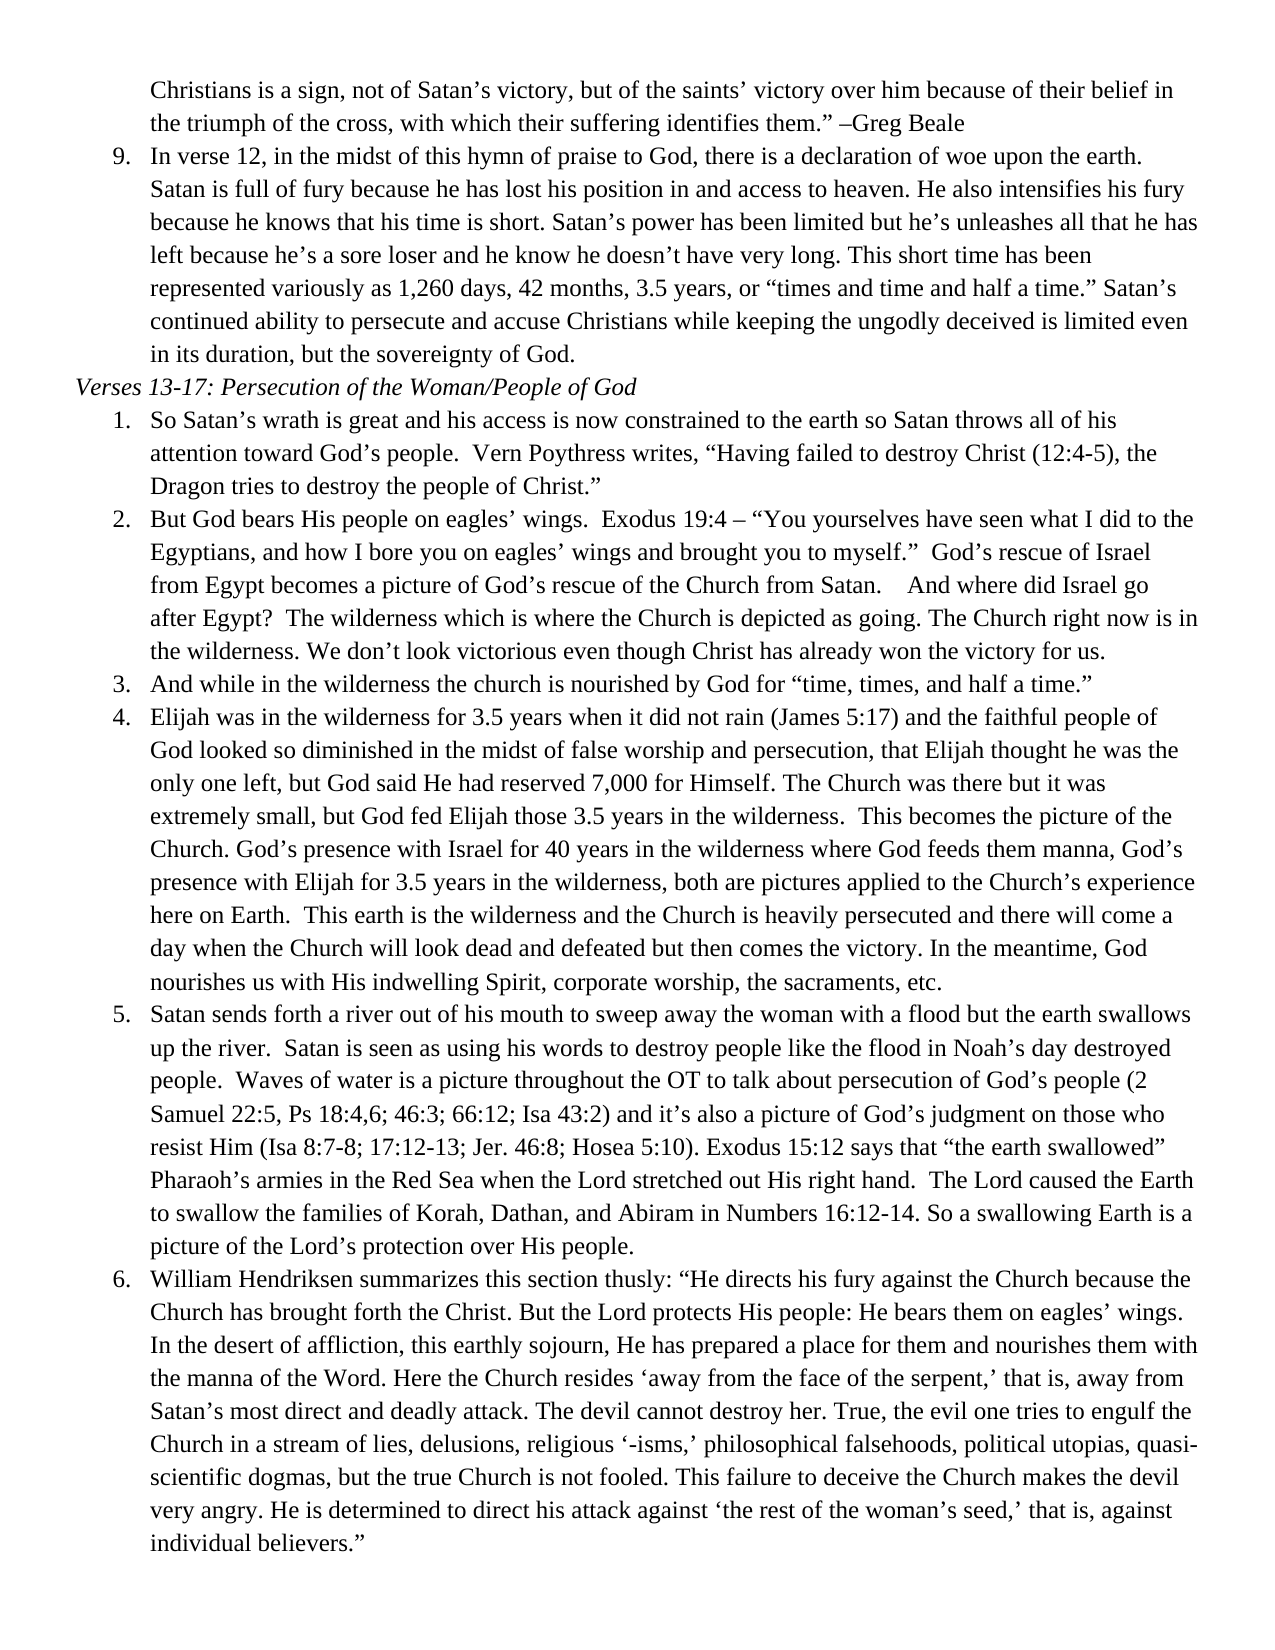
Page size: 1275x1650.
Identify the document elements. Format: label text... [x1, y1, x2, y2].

list Satan sends forth a river out of his mouth to sweep away the woman with a flood but the earth swallows up the river. Satan is seen as using his words to destroy people like the flood in Noah’s day destroyed people. Waves of water is a picture throughout the OT to talk about persecution of God’s people (2 Samuel 22:5, Ps 18:4,6; 46:3; 66:12; Isa 43:2) and it’s also a picture of God’s judgment on those who resist Him (Isa 8:7-8; 17:12-13; Jer. 46:8; Hosea 5:10). Exodus 15:12 says that “the earth swallowed” Pharaoh’s armies in the Red Sea when the Lord stretched out His right hand. The Lord caused the Earth to swallow the families of Korah, Dathan, and Abiram in Numbers 16:12-14. So a swallowing Earth is a picture of the Lord’s protection over His people. [112, 999, 1200, 1259]
list But God bears His people on eagles’ wings. Exodus 19:4 – “You yourselves have seen what I did to the Egyptians, and how I bore you on eagles’ wings and brought you to myself.” God’s rescue of Israel from Egypt becomes a picture of God’s rescue of the Church from Satan. And where did Israel go after Egypt? The wilderness which is where the Church is depicted as going. The Church right now is in the wilderness. We don’t look victorious even though Christ has already won the victory for us. [112, 504, 1200, 665]
list So Satan’s wrath is great and his access is now constrained to the earth so Satan throws all of his attention toward God’s people. Vern Poythress writes, “Having failed to destroy Christ (12:4-5), the Dragon tries to destroy the people of Christ.” [112, 405, 1200, 500]
list Elijah was in the wilderness for 3.5 years when it did not rain (James 5:17) and the faithful people of God looked so diminished in the midst of false worship and persecution, that Elijah thought he was the only one left, but God said He had reserved 7,000 for Himself. The Church was there but it was extremely small, but God fed Elijah those 3.5 years in the wilderness. This becomes the picture of the Church. God’s presence with Israel for 40 years in the wilderness where God feeds them manna, God’s presence with Elijah for 3.5 years in the wilderness, both are pictures applied to the Church’s experience here on Earth. This earth is the wilderness and the Church is heavily persecuted and there will come a day when the Church will look dead and defeated but then comes the victory. In the meantime, God nourishes us with His indwelling Spirit, corporate worship, the sacraments, etc. [112, 702, 1200, 995]
list And while in the wilderness the church is nourished by God for “time, times, and half a time.” [112, 669, 1200, 698]
list In verse 12, in the midst of this hymn of praise to God, there is a declaration of woe upon the earth. Satan is full of fury because he has lost his position in and access to heaven. He also intensifies his fury because he knows that his time is short. Satan’s power has been limited but he’s unleashes all that he has left because he’s a sore loser and he know he doesn’t have very long. This short time has been represented variously as 1,260 days, 42 months, 3.5 years, or “times and time and half a time.” Satan’s continued ability to persecute and accuse Christians while keeping the ungodly deceived is limited even in its duration, but the sovereignty of God. [112, 141, 1200, 368]
text Verses 13-17: Persecution of the Woman/People of God [75, 372, 1200, 401]
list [112, 75, 1200, 137]
list William Hendriksen summarizes this section thusly: “He directs his fury against the Church because the Church has brought forth the Christ. But the Lord protects His people: He bears them on eagles’ wings. In the desert of affliction, this earthly sojourn, He has prepared a place for them and nourishes them with the manna of the Word. Here the Church resides ‘away from the face of the serpent,’ that is, away from Satan’s most direct and deadly attack. The devil cannot destroy her. True, the evil one tries to engulf the Church in a stream of lies, delusions, religious ‘-isms,’ philosophical falsehoods, political utopias, quasi-scientific dogmas, but the true Church is not fooled. This failure to deceive the Church makes the devil very angry. He is determined to direct his attack against ‘the rest of the woman’s seed,’ that is, against individual believers.” [112, 1264, 1200, 1557]
